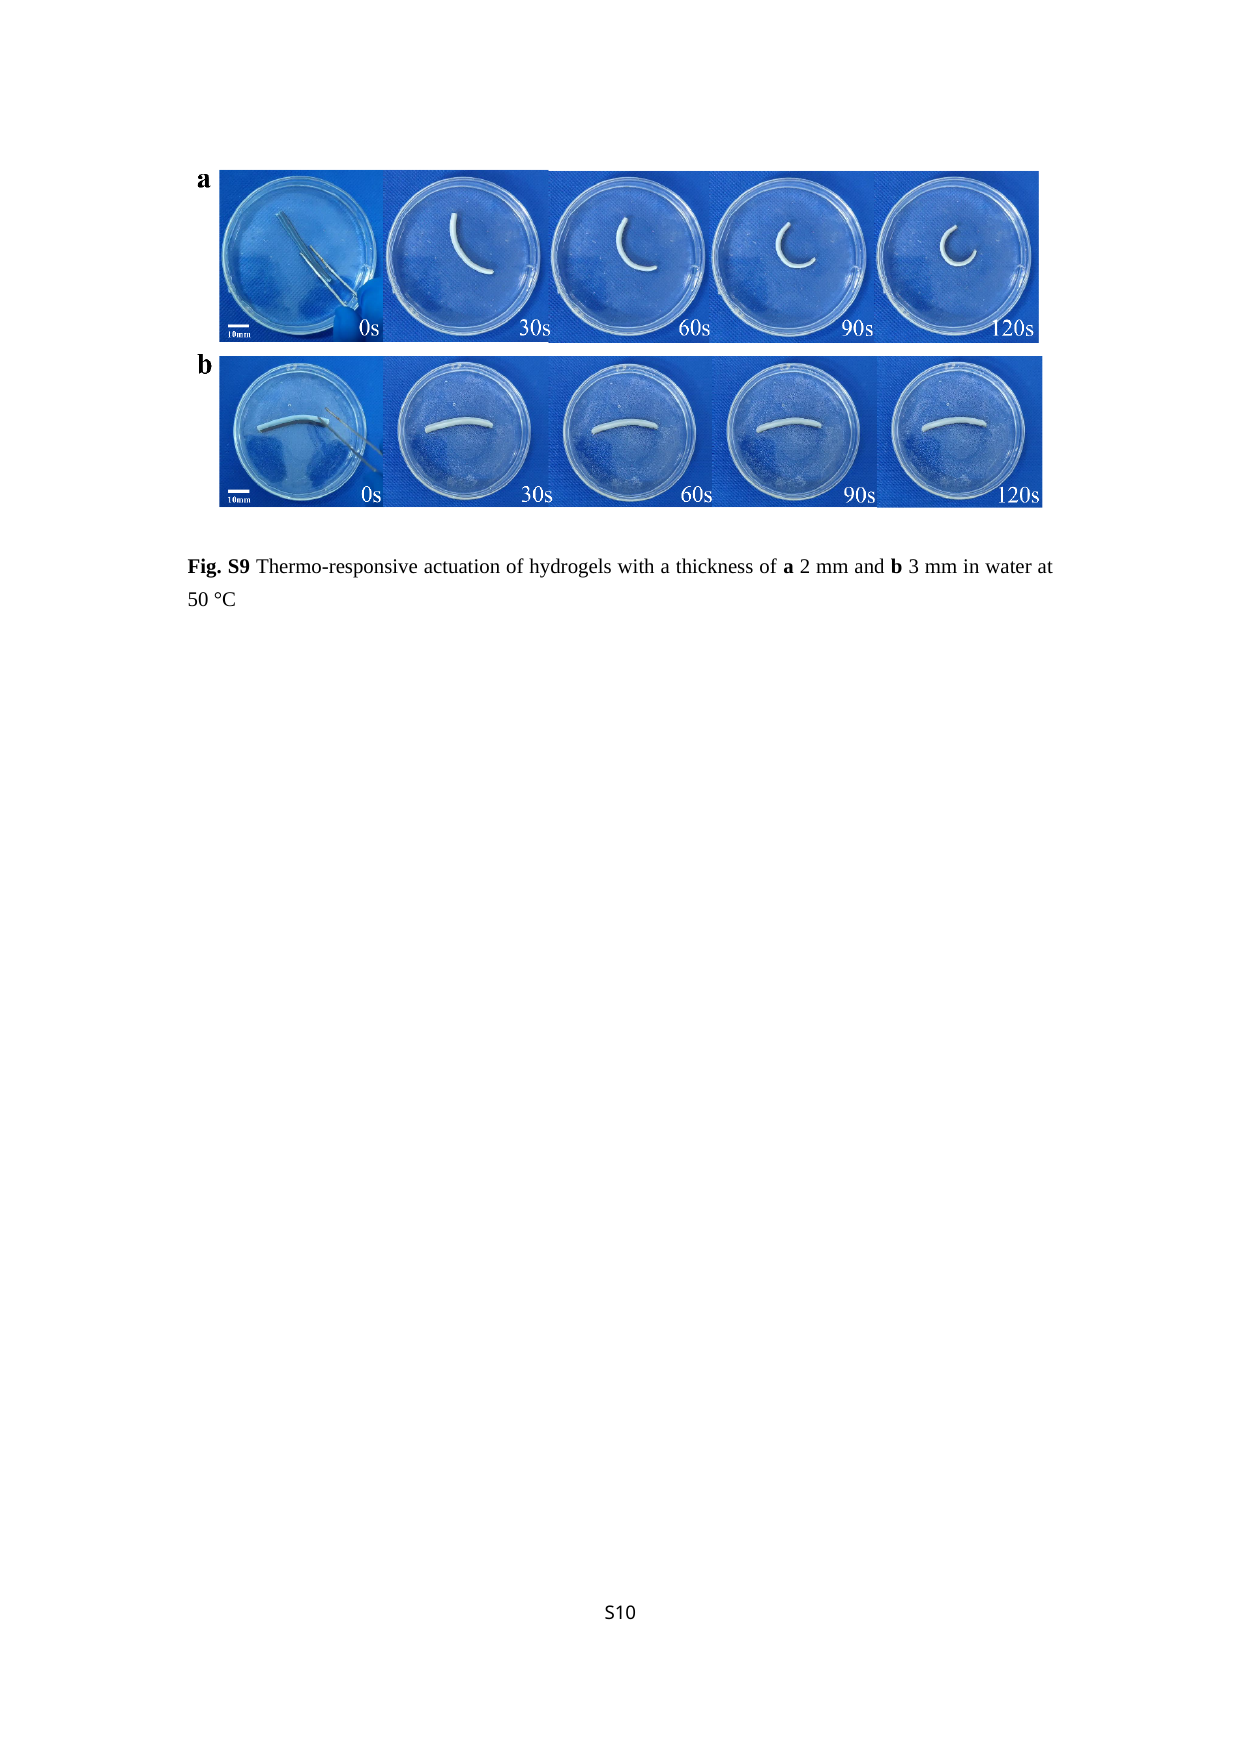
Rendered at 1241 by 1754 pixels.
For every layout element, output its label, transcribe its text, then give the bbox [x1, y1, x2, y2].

picture [187, 159, 1053, 522]
text Fig. S9 Thermo-responsive actuation of hydrogels with a thickness of a 2 mm and b 3 mm in water at 50 °C [187, 550, 1053, 615]
